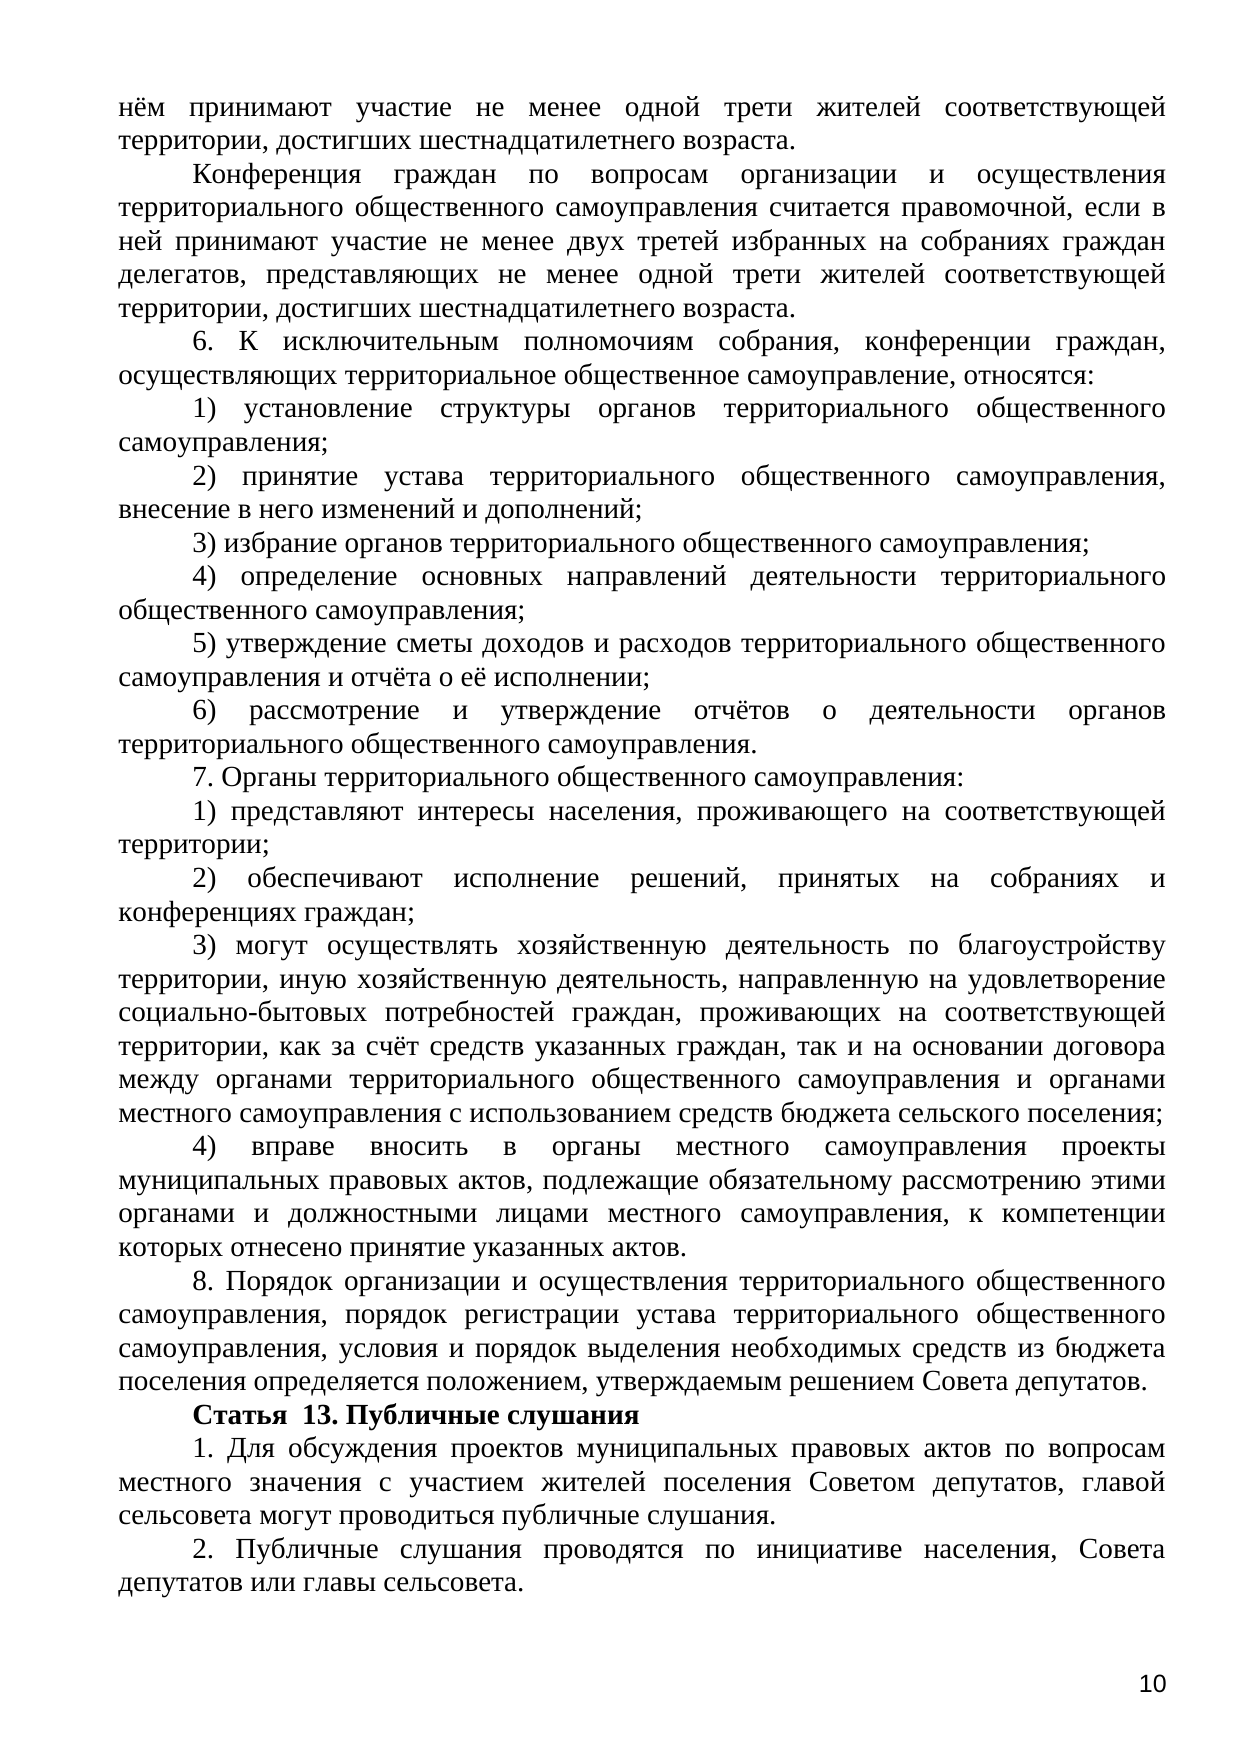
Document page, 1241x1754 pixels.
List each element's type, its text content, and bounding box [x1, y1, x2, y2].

text 8. Порядок организации и осуществления территориального общественного самоуправления, порядок регистрации устава территориального общественного самоуправления, условия и порядок выделения необходимых средств из бюджета поселения определяется положением, утверждаемым решением Совета депутатов. [118, 1263, 1167, 1397]
text 3) могут осуществлять хозяйственную деятельность по благоустройству территории, иную хозяйственную деятельность, направленную на удовлетворение социально-бытовых потребностей граждан, проживающих на соответствующей территории, как за счёт средств указанных граждан, так и на основании договора между органами территориального общественного самоуправления и органами местного самоуправления с использованием средств бюджета сельского поселения; [118, 927, 1167, 1128]
text 3) избрание органов территориального общественного самоуправления; [118, 525, 1167, 558]
text 4) определение основных направлений деятельности территориального общественного самоуправления; [118, 558, 1167, 625]
text 5) утверждение сметы доходов и расходов территориального общественного самоуправления и отчёта о её исполнении; [118, 625, 1167, 692]
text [118, 89, 1167, 156]
text 2) обеспечивают исполнение решений, принятых на собраниях и конференциях граждан; [118, 860, 1167, 927]
text 1. Для обсуждения проектов муниципальных правовых актов по вопросам местного значения с участием жителей поселения Советом депутатов, главой сельсовета могут проводиться публичные слушания. [118, 1430, 1167, 1531]
text Статья 13. Публичные слушания [118, 1397, 1167, 1430]
text 2. Публичные слушания проводятся по инициативе населения, Совета депутатов или главы сельсовета. [118, 1531, 1167, 1598]
text 1) представляют интересы населения, проживающего на соответствующей территории; [118, 793, 1167, 860]
text Конференция граждан по вопросам организации и осуществления территориального общественного самоуправления считается правомочной, если в ней принимают участие не менее двух третей избранных на собраниях граждан делегатов, представляющих не менее одной трети жителей соответствующей территории, достигших шестнадцатилетнего возраста. [118, 156, 1167, 323]
text 4) вправе вносить в органы местного самоуправления проекты муниципальных правовых актов, подлежащие обязательному рассмотрению этими органами и должностными лицами местного самоуправления, к компетенции которых отнесено принятие указанных актов. [118, 1128, 1167, 1263]
text 6) рассмотрение и утверждение отчётов о деятельности органов территориального общественного самоуправления. [118, 692, 1167, 759]
text 6. К исключительным полномочиям собрания, конференции граждан, осуществляющих территориальное общественное самоуправление, относятся: [118, 323, 1167, 391]
text 2) принятие устава территориального общественного самоуправления, внесение в него изменений и дополнений; [118, 458, 1167, 525]
text 1) установление структуры органов территориального общественного самоуправления; [118, 391, 1167, 458]
text 7. Органы территориального общественного самоуправления: [118, 759, 1167, 793]
